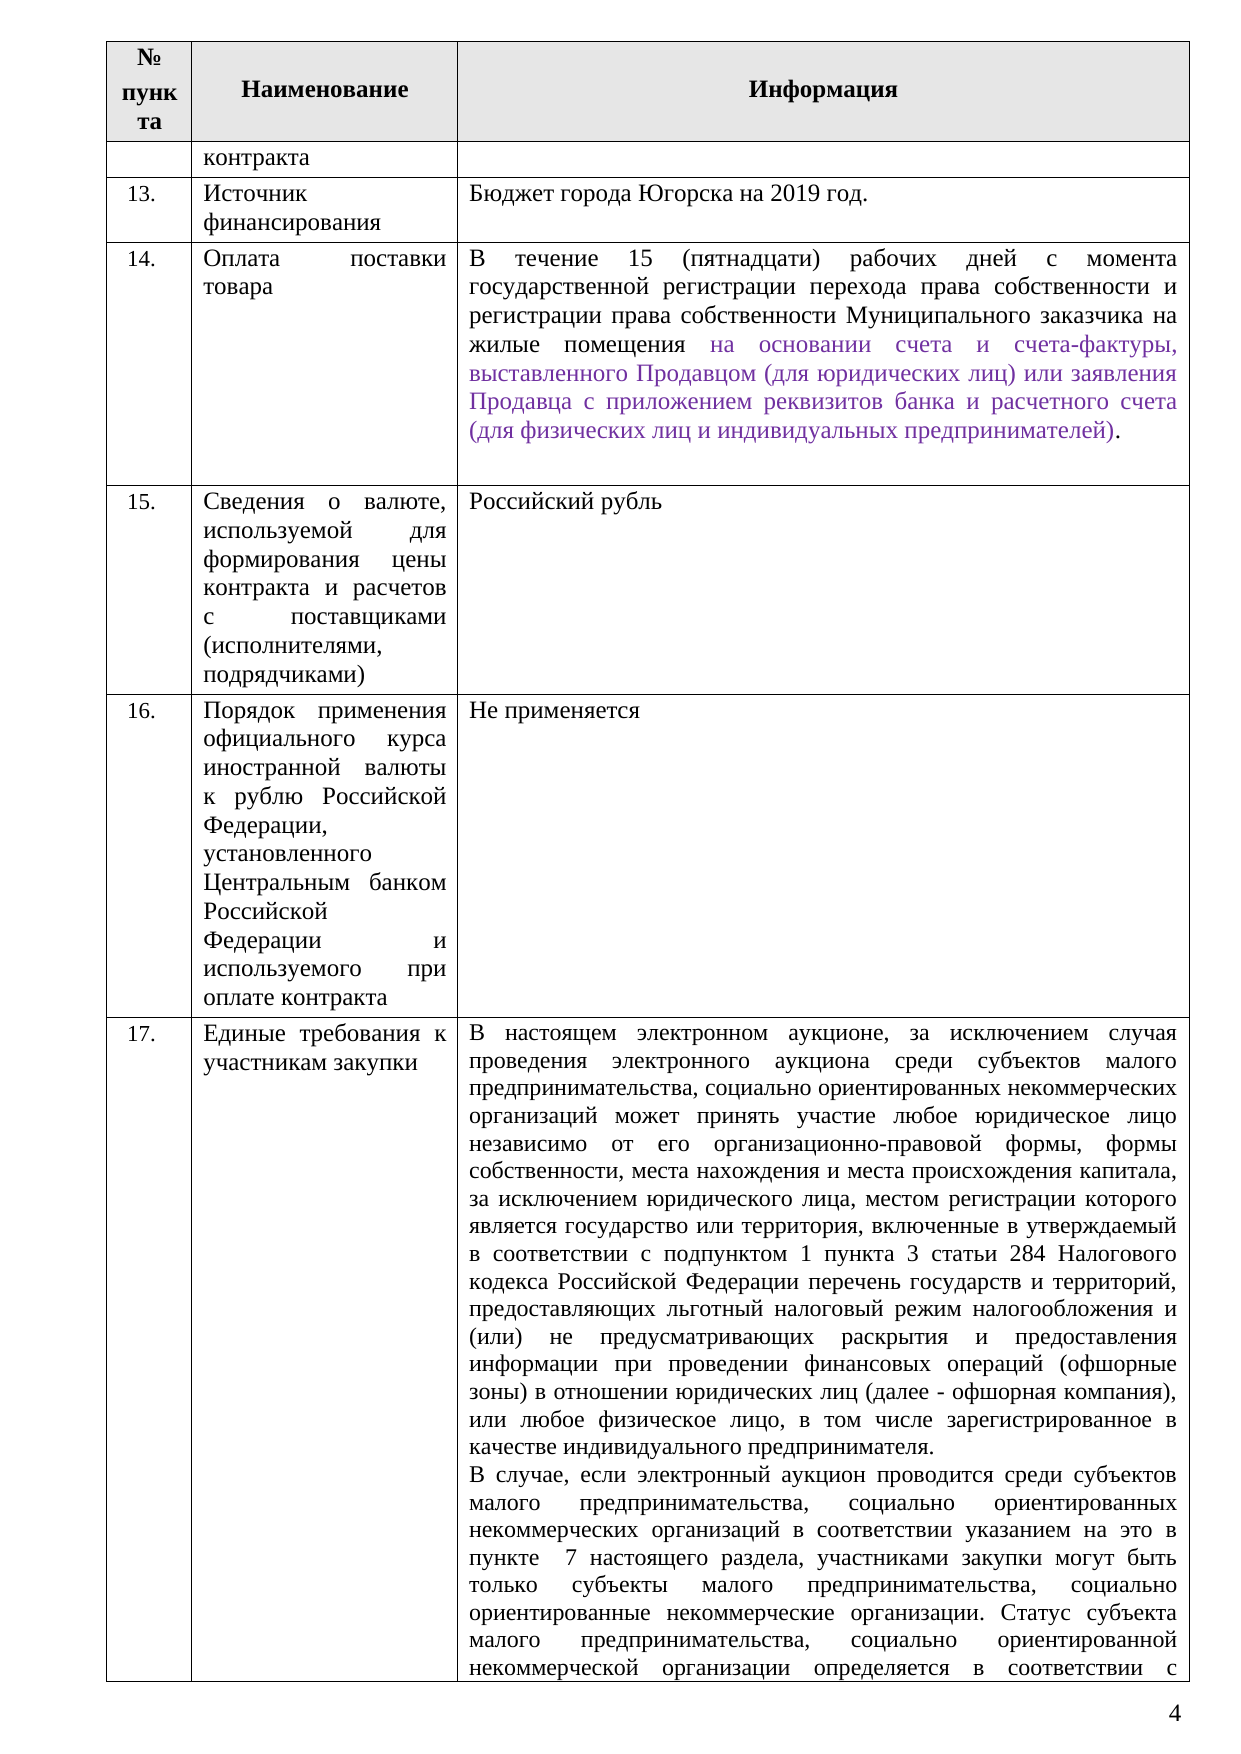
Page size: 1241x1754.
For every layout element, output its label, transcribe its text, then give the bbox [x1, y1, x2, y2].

table_cell Порядок применения официального курса иностранной валюты к рублю Российской Федерации, установленного Центральным банком Российской Федерации и используемого при оплате контракта [192, 695, 457, 1017]
table_cell [107, 695, 191, 1017]
table_header № пункта [107, 42, 191, 141]
table_cell Не применяется [458, 695, 1189, 1017]
table_cell Единые требования к участникам закупки [192, 1018, 457, 1681]
table_cell Российский рубль [458, 486, 1189, 694]
table_cell Сведения о валюте, используемой для формирования цены контракта и расчетов с поставщиками (исполнителями, подрядчиками) [192, 486, 457, 694]
table_header Информация [458, 42, 1189, 141]
table_cell [107, 486, 191, 694]
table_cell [458, 1018, 1189, 1681]
table_cell Оплата поставки товара [192, 243, 457, 485]
table_cell [107, 178, 191, 242]
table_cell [192, 142, 457, 177]
table_cell Бюджет города Югорска на 2019 год. [458, 178, 1189, 242]
table_cell В течение 15 (пятнадцати) рабочих дней с момента государственной регистрации перехода права собственности и регистрации права собственности Муниципального заказчика на жилые помещения на основании счета и счета-фактуры, выставленного Продавцом (для юридических лиц) или заявления Продавца с приложением реквизитов банка и расчетного счета (для физических лиц и индивидуальных предпринимателей). [458, 243, 1189, 485]
table_cell Источник финансирования [192, 178, 457, 242]
table_cell [107, 243, 191, 485]
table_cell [458, 142, 1189, 177]
table_header Наименование [192, 42, 457, 141]
table_cell [107, 142, 191, 177]
table_cell [107, 1018, 191, 1681]
